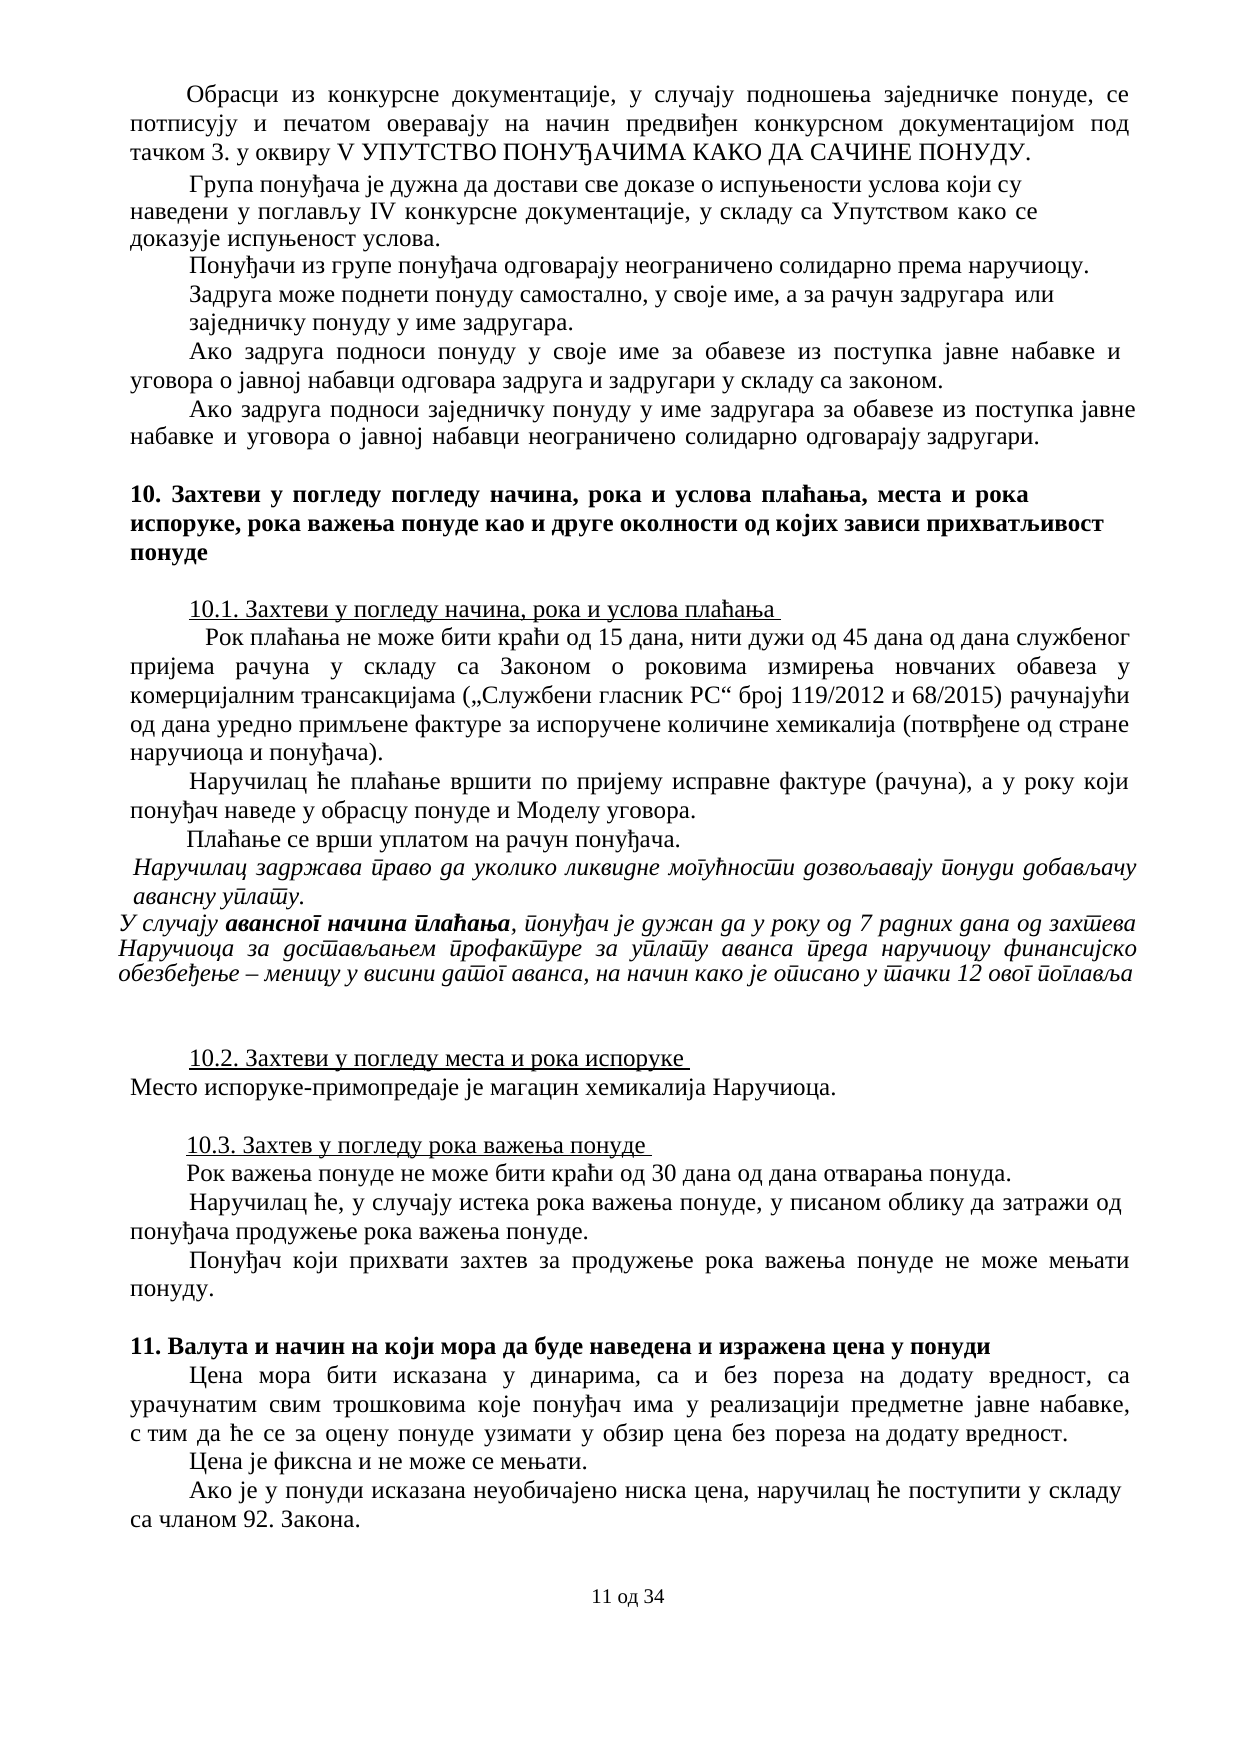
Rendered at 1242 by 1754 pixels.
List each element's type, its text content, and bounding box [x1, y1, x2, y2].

text 10. Захтеви у погледу погледу начина, рока и услова плаћања, места и рока испоруке, рока важења понуде као и друге околности од којих зависи прихватљивост понуде [130, 479, 1130, 565]
text Цена је фиксна и не може се мењати. [189, 1446, 1137, 1475]
text 10.1. Захтеви у погледу начина, рока и услова плаћања [189, 594, 1137, 622]
text Обрасци из конкурсне документације, у случају подношења заједничке понуде, се потписују и печатом оверавају на начин предвиђен конкурсном документацијом под тачком 3. у оквиру V УПУТСТВО ПОНУЂАЧИМА КАКО ДА САЧИНЕ ПОНУДУ. [130, 79, 1129, 165]
text Задруга може поднети понуду самостално, у своје име, а за рачун задругара или заједничку понуду у име задругара. [189, 279, 1137, 336]
text набавке и уговора о јавној набавци неограничено солидарно одговарају задругари. [130, 423, 1137, 450]
text Група понуђача је дужна да достави све доказе о испуњености услова који су [189, 169, 1137, 197]
text У случају авансног начина плаћања, понуђач је дужан да у року од 7 радних дана од захтева Наручиоца за достављањем профактуре за уплату аванса преда наручиоцу финансијско обезбеђење – меницу у висини датог аванса, на начин како је описано у тачки 12 овог поглавља [118, 911, 1137, 986]
text Наручилац задржава право да уколико ликвидне могућности дозвољавају понуди добављачу авансну уплату. [133, 852, 1137, 910]
text Место испоруке-примопредаје је магацин хемикалија Наручиоца. [130, 1072, 1130, 1101]
text Цена мора бити исказана у динарима, са и без пореза на додату вредност, са урачунатим свим трошковима које понуђач има у реализацији предметне јавне набавке, с тим да ће се за оцену понуде узимати у обзир цена без пореза на додату вредност. [130, 1360, 1130, 1446]
text Понуђач који прихвати захтев за продужење рока важења понуде нe може мењати понуду. [130, 1245, 1130, 1302]
text Ако је у понуди исказана неуобичајено ниска цена, наручилац ће поступити у складу са чланом 92. Закона. [130, 1475, 1122, 1533]
text Ако задруга подноси заједничку понуду у име задругара за обавезе из поступка јавне [189, 394, 1137, 423]
text Плаћање се врши уплатом на рачун понуђача. [186, 824, 1137, 852]
text Наручилац ће плаћање вршити по пријему исправне фактуре (рачуна), а у року који понуђач наведе у обрасцу понуде и Моделу уговора. [130, 766, 1129, 824]
text Понуђачи из групе понуђача одговарају неограничено солидарно према наручиоцу. [189, 252, 1137, 279]
text 10.3. Захтев у погледу рока важења понуде [186, 1130, 1137, 1158]
text 10.2. Захтеви у погледу места и рока испoруке [189, 1043, 1137, 1072]
text 11. Валута и начин на који мора да буде наведена и изражена цена у понуди [130, 1331, 1137, 1360]
text Рок важења понуде не може бити краћи од 30 дана од дана отварања понуда. [186, 1158, 1137, 1187]
text Наручилац ће, у случају истека рока важења понуде, у писаном облику да затражи од понуђача продужење рока важења понуде. [130, 1187, 1122, 1245]
text Ако задруга подноси понуду у своје име за обавезе из поступка јавне набавке и уговора о јавној набавци одговара задруга и задругари у складу са законом. [130, 336, 1121, 394]
text наведени у поглављу IV конкурсне документације, у складу са Упутством како се доказује испуњеност услова. [130, 197, 1122, 252]
text Рок плаћања не може бити краћи од 15 дана, нити дужи од 45 дана од дана службеног пријема рачуна у складу са Законом о роковима измирења новчаних обавеза у комерцијалним трансакцијама („Службени гласник РС“ број 119/2012 и 68/2015) рачунајући од дана уредно примљене фактуре за испоручене количине хемикалија (потврђене од стране наручиоца и понуђача). [130, 622, 1130, 766]
